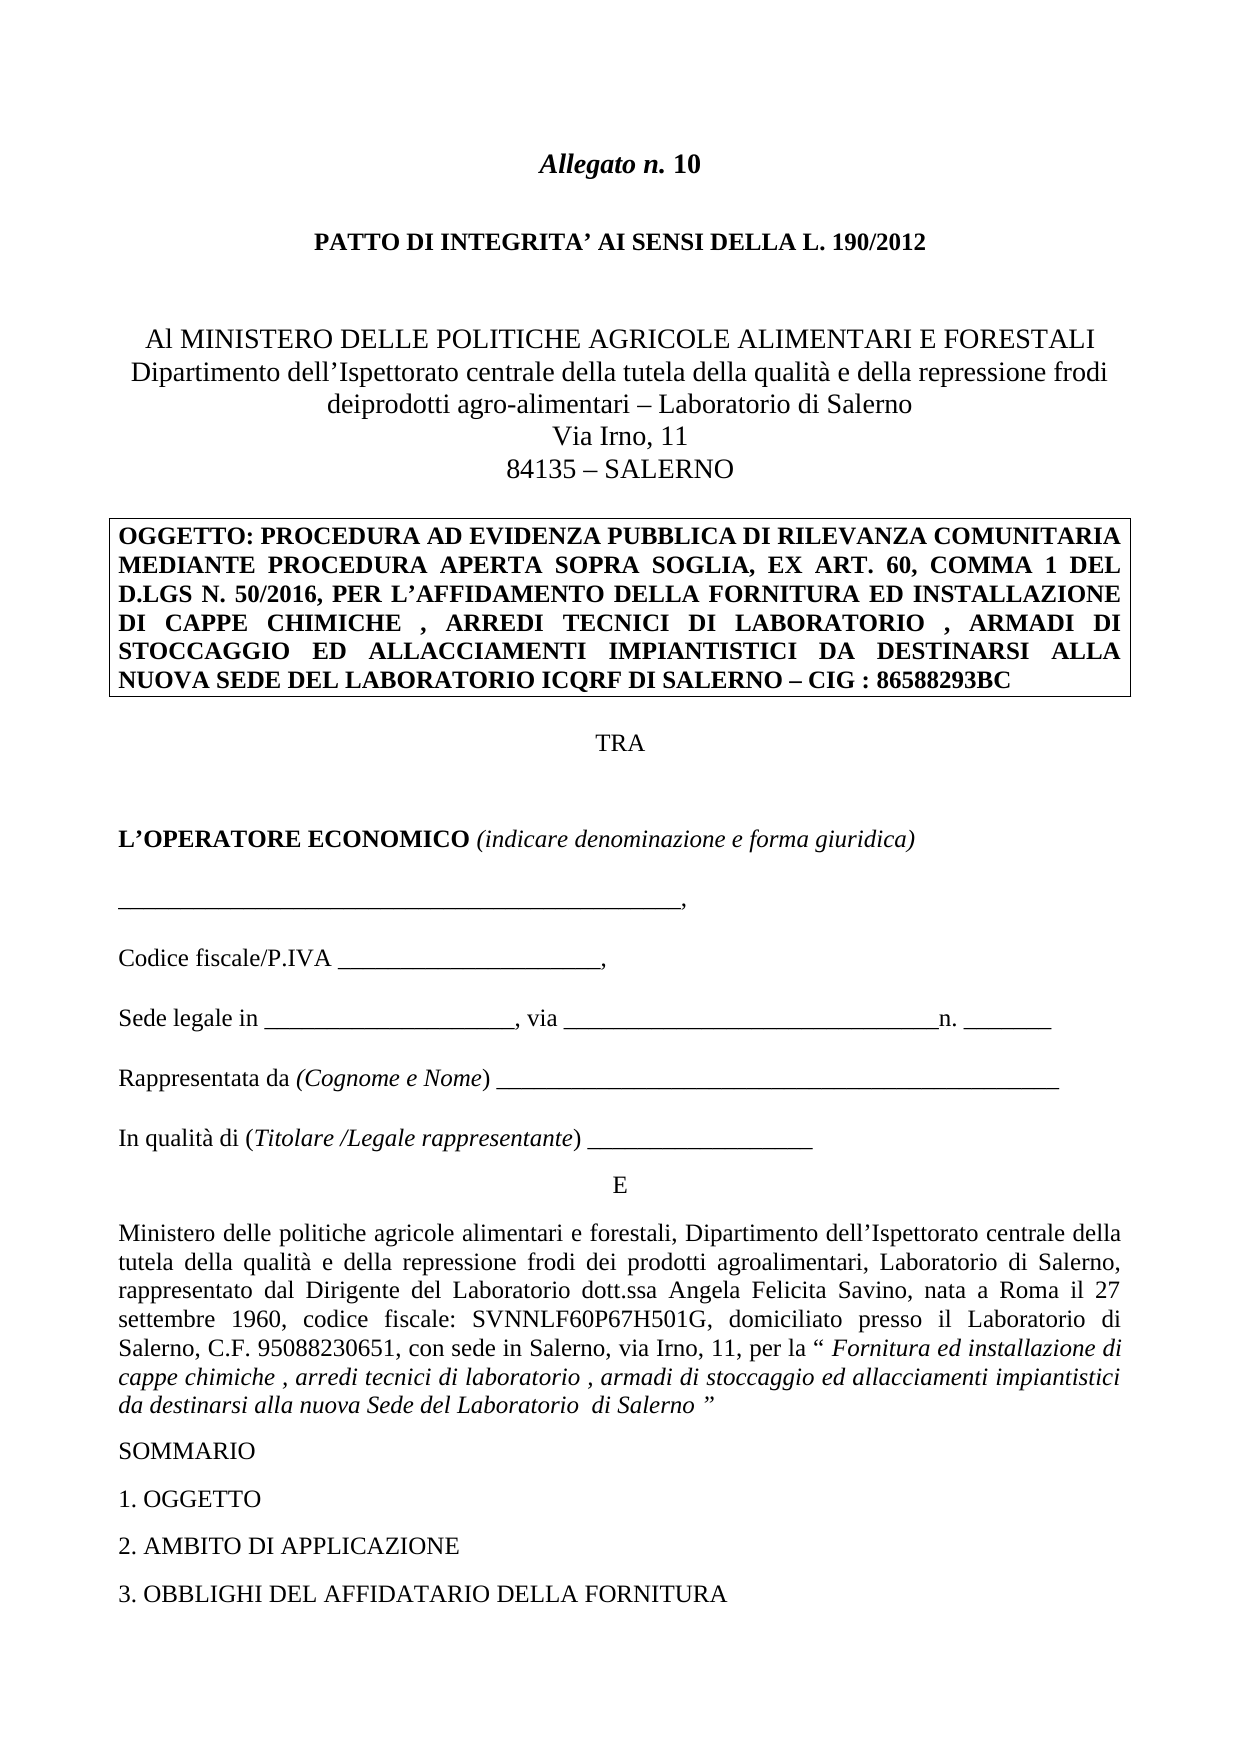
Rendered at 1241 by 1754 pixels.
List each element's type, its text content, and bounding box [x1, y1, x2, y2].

text TRA [118, 728, 1122, 757]
text 2. AMBITO DI APPLICAZIONE [118, 1531, 1122, 1560]
text 3. OBBLIGHI DEL AFFIDATARIO DELLA FORNITURA [118, 1579, 1122, 1608]
text Dipartimento dell’Ispettorato centrale della tutela della qualità e della repressione frodi deiprodotti agro-alimentari – Laboratorio di Salerno [118, 355, 1122, 419]
text E [118, 1170, 1122, 1199]
text In qualità di (Titolare /Legale rappresentante) __________________ [118, 1123, 1122, 1151]
text PATTO DI INTEGRITA’ AI SENSI DELLA L. 190/2012 [118, 227, 1122, 256]
text Sede legale in ____________________, via ______________________________n. _______ [118, 1003, 1122, 1032]
text Ministero delle politiche agricole alimentari e forestali, Dipartimento dell’Ispettorato centrale della tutela della qualità e della repressione frodi dei prodotti agroalimentari, Laboratorio di Salerno, rappresentato dal Dirigente del Laboratorio dott.ssa Angela Felicita Savino, nata a Roma il 27 settembre 1960, codice fiscale: SVNNLF60P67H501G, domiciliato presso il Laboratorio di Salerno, C.F. 95088230651, con sede in Salerno, via Irno, 11, per la “ Fornitura ed installazione di cappe chimiche , arredi tecnici di laboratorio , armadi di stoccaggio ed allacciamenti impiantistici da destinarsi alla nuova Sede del Laboratorio di Salerno ” [118, 1218, 1122, 1419]
text _____________________________________________, [118, 883, 1122, 912]
text Codice fiscale/P.IVA _____________________, [118, 943, 1122, 972]
text L’OPERATORE ECONOMICO (indicare denominazione e forma giuridica) [118, 824, 1122, 852]
text 84135 – SALERNO [118, 452, 1122, 484]
text SOMMARIO [118, 1436, 1122, 1465]
text Via Irno, 11 [118, 419, 1122, 452]
text Allegato n. 10 [118, 148, 1122, 180]
text Al MINISTERO DELLE POLITICHE AGRICOLE ALIMENTARI E FORESTALI [118, 322, 1122, 355]
text 1. OGGETTO [118, 1484, 1122, 1512]
text Rappresentata da (Cognome e Nome) _____________________________________________ [118, 1063, 1122, 1092]
text OGGETTO: PROCEDURA AD EVIDENZA PUBBLICA DI RILEVANZA COMUNITARIA MEDIANTE PROCEDURA APERTA SOPRA SOGLIA, EX ART. 60, COMMA 1 DEL D.LGS N. 50/2016, PER L’AFFIDAMENTO DELLA FORNITURA ED INSTALLAZIONE DI CAPPE CHIMICHE , ARREDI TECNICI DI LABORATORIO , ARMADI DI STOCCAGGIO ED ALLACCIAMENTI IMPIANTISTICI DA DESTINARSI ALLA NUOVA SEDE DEL LABORATORIO ICQRF DI SALERNO – CIG : 86588293BC [110, 519, 1130, 696]
